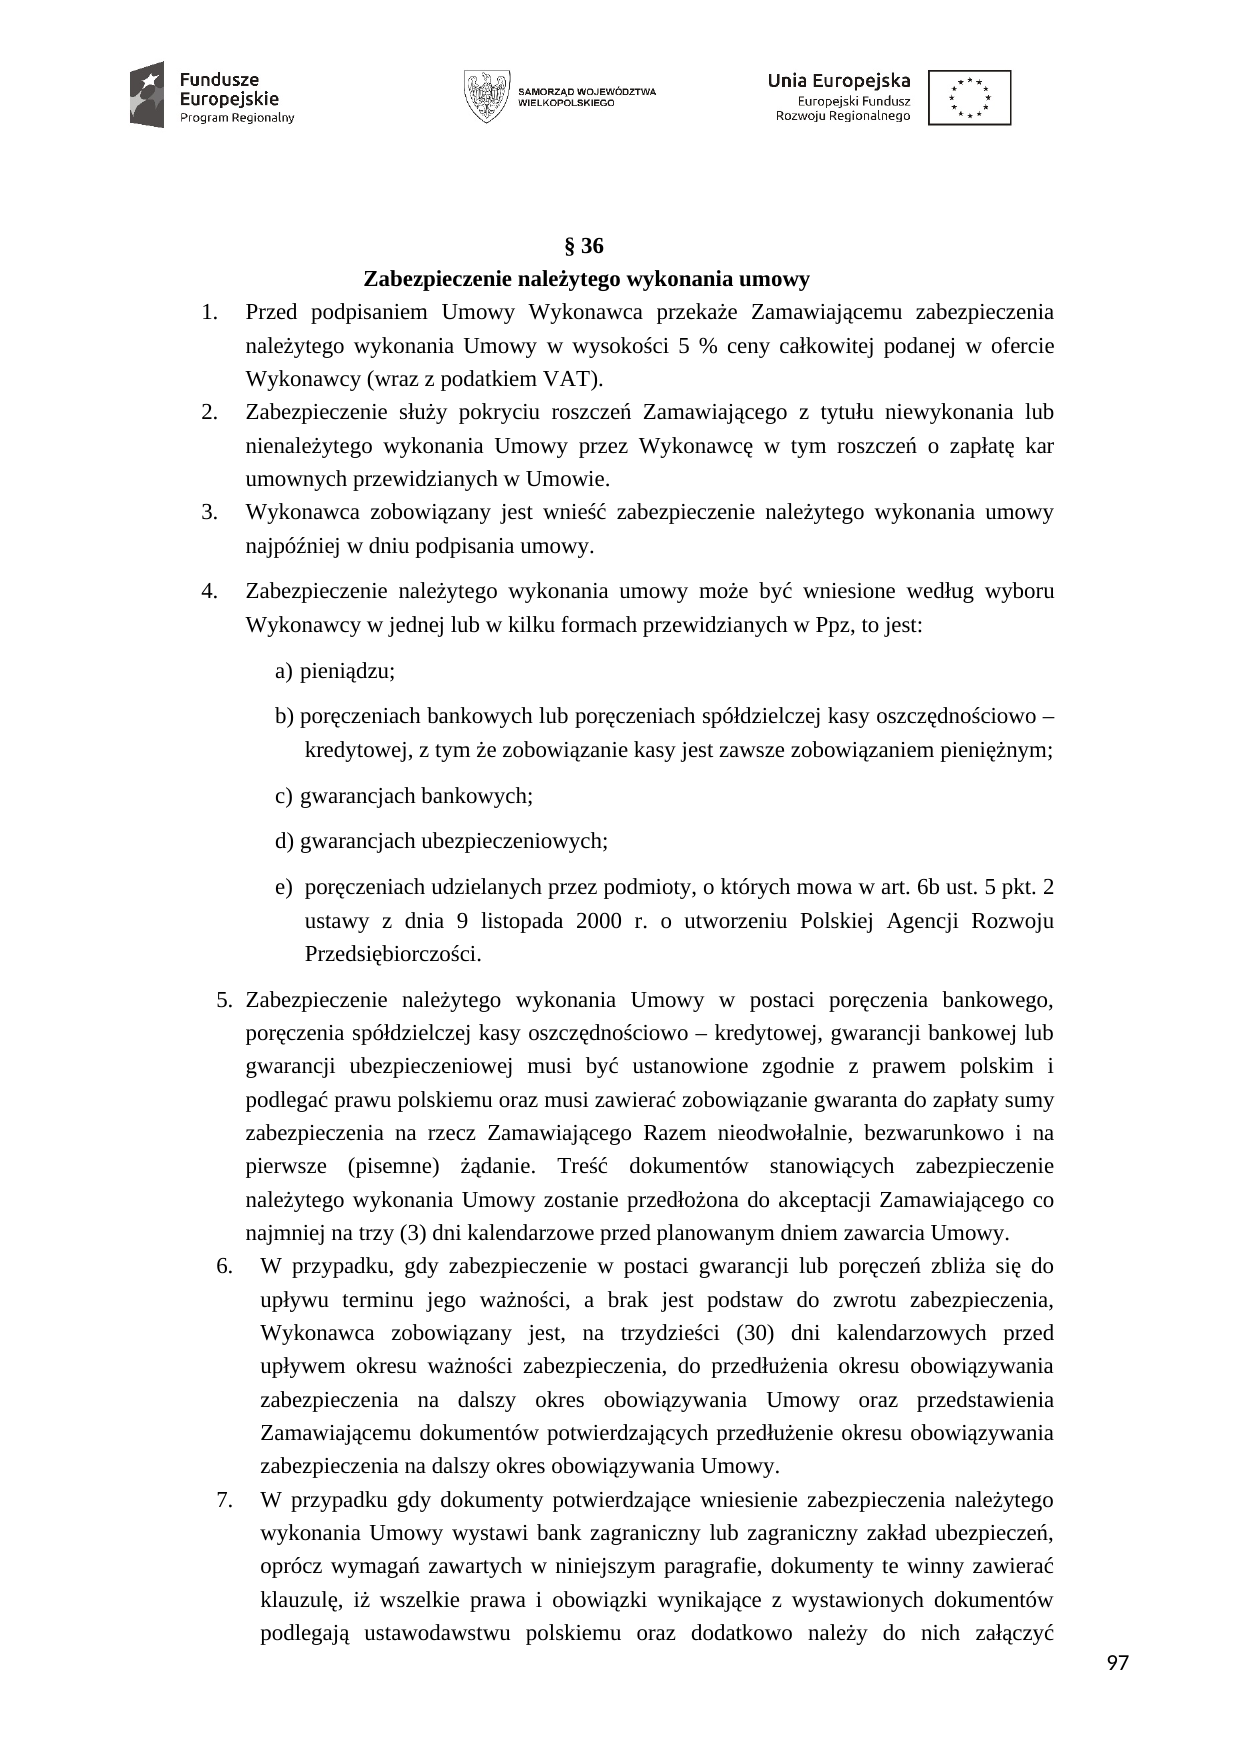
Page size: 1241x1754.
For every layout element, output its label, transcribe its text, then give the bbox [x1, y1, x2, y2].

list Zabezpieczenie służy pokryciu roszczeń Zamawiającego z tytułu niewykonania lub nienależytego wykonania Umowy przez Wykonawcę w tym roszczeń o zapłatę kar umownych przewidzianych w Umowie. [201, 391, 1055, 491]
list W przypadku, gdy zabezpieczenie w postaci gwarancji lub poręczeń zbliża się do upływu terminu jego ważności, a brak jest podstaw do zwrotu zabezpieczenia, Wykonawca zobowiązany jest, na trzydzieści (30) dni kalendarzowych przed upływem okresu ważności zabezpieczenia, do przedłużenia okresu obowiązywania zabezpieczenia na dalszy okres obowiązywania Umowy oraz przedstawienia Zamawiającemu dokumentów potwierdzających przedłużenie okresu obowiązywania zabezpieczenia na dalszy okres obowiązywania Umowy. [216, 1246, 1055, 1479]
list Przed podpisaniem Umowy Wykonawca przekaże Zamawiającemu zabezpieczenia należytego wykonania Umowy w wysokości 5 % ceny całkowitej podanej w ofercie Wykonawcy (wraz z podatkiem VAT). [201, 291, 1055, 391]
list gwarancjach ubezpieczeniowych; [275, 821, 1055, 854]
list poręczeniach udzielanych przez podmioty, o których mowa w art. 6b ust. 5 pkt. 2 ustawy z dnia 9 listopada 2000 r. o utworzeniu Polskiej Agencji Rozwoju Przedsiębiorczości. [275, 866, 1055, 966]
list gwarancjach bankowych; [275, 775, 1055, 808]
text Zabezpieczenie należytego wykonania umowy [112, 258, 1055, 291]
list poręczeniach bankowych lub poręczeniach spółdzielczej kasy oszczędnościowo – kredytowej, z tym że zobowiązanie kasy jest zawsze zobowiązaniem pieniężnym; [275, 696, 1055, 762]
text § 36 [112, 225, 1055, 258]
list Zabezpieczenie należytego wykonania umowy może być wniesione według wyboru Wykonawcy w jednej lub w kilku formach przewidzianych w Ppz, to jest: [201, 571, 1055, 637]
list Zabezpieczenie należytego wykonania Umowy w postaci poręczenia bankowego, poręczenia spółdzielczej kasy oszczędnościowo – kredytowej, gwarancji bankowej lub gwarancji ubezpieczeniowej musi być ustanowione zgodnie z prawem polskim i podlegać prawu polskiemu oraz musi zawierać zobowiązanie gwaranta do zapłaty sumy zabezpieczenia na rzecz Zamawiającego Razem nieodwołalnie, bezwarunkowo i na pierwsze (pisemne) żądanie. Treść dokumentów stanowiących zabezpieczenie należytego wykonania Umowy zostanie przedłożona do akceptacji Zamawiającego co najmniej na trzy (3) dni kalendarzowe przed planowanym dniem zawarcia Umowy. [216, 979, 1055, 1246]
picture [112, 53, 1028, 142]
list pieniądzu; [275, 650, 1055, 683]
list Wykonawca zobowiązany jest wnieść zabezpieczenie należytego wykonania umowy najpóźniej w dniu podpisania umowy. [201, 491, 1055, 558]
